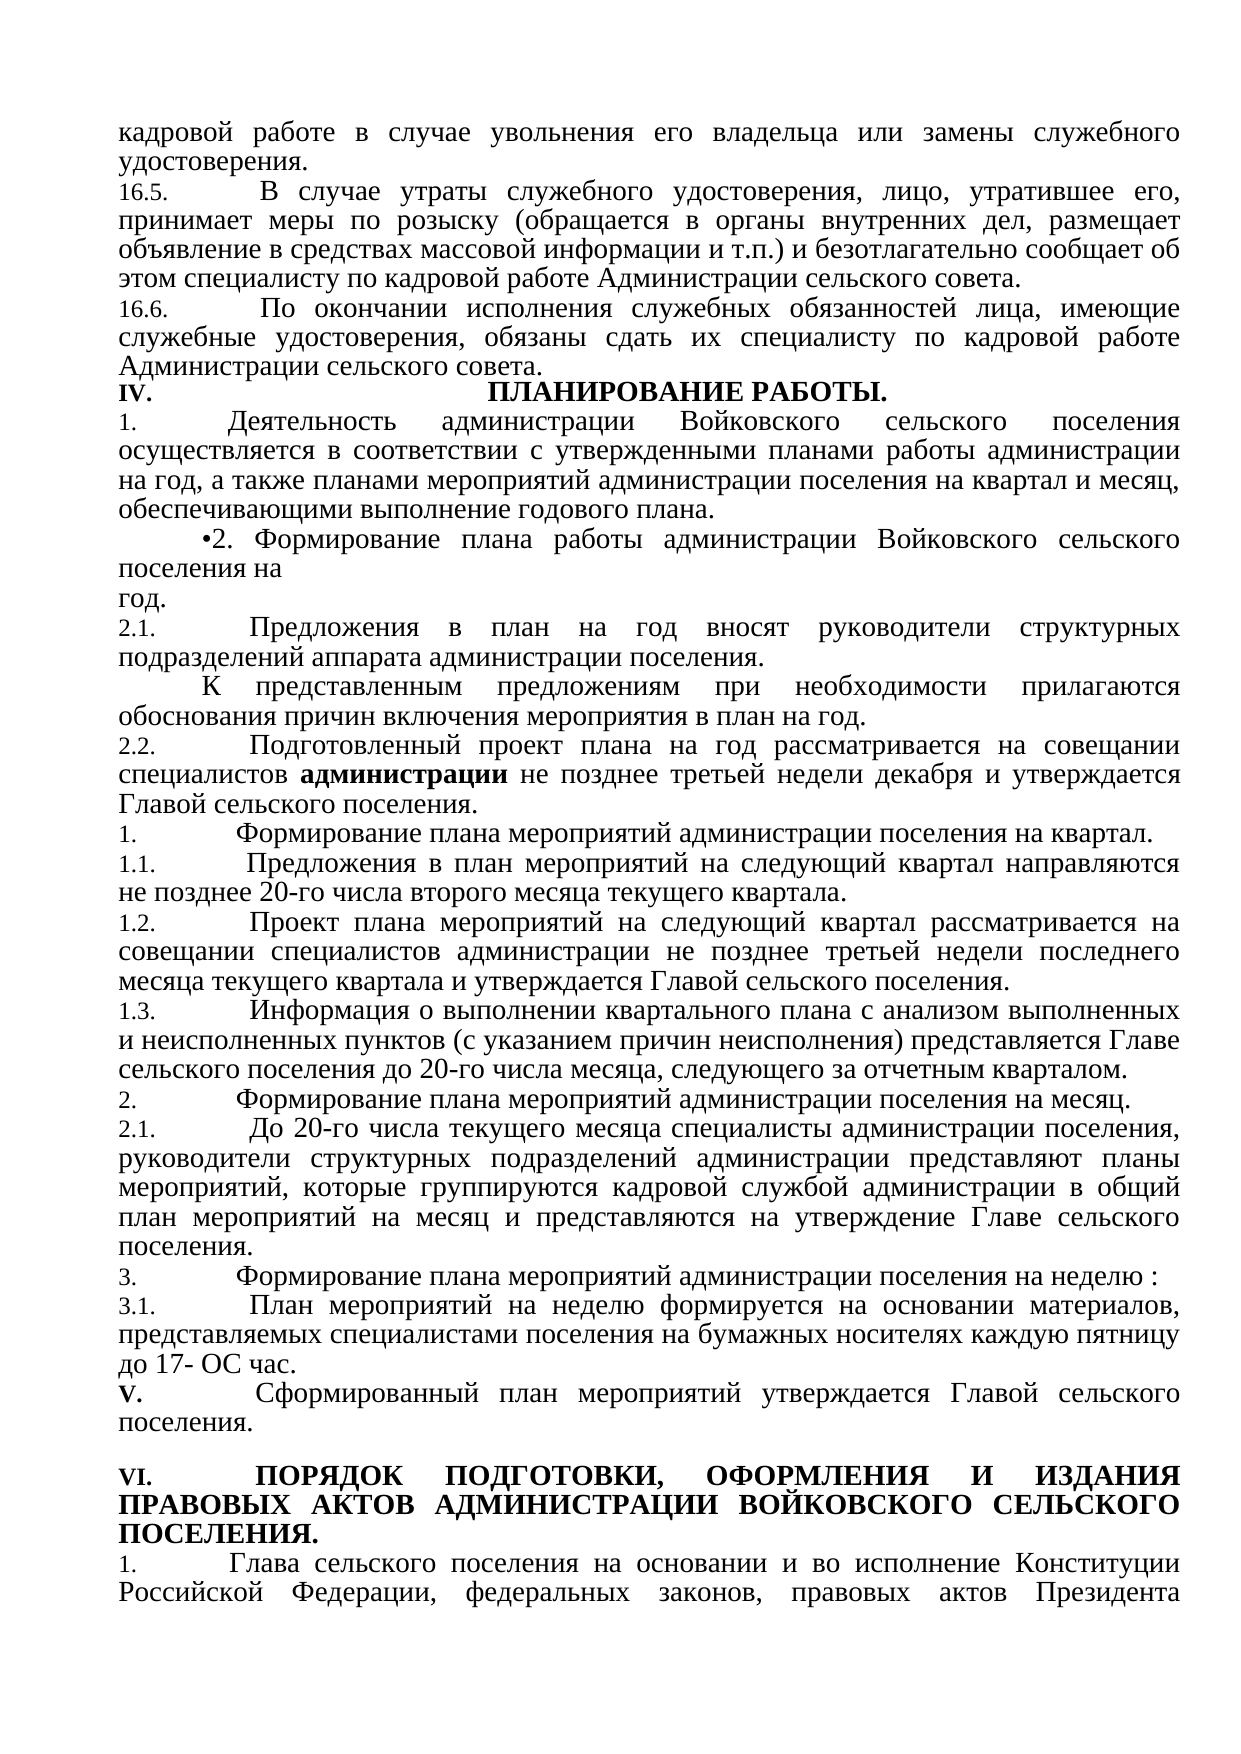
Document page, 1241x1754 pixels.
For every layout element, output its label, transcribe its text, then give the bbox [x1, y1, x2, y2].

list Сформированный план мероприятий утверждается Главой сельского поселения. [118, 1379, 1181, 1437]
list Предложения в план мероприятий на следующий квартал направляются не позднее 20-го числа второго месяца текущего квартала. [118, 849, 1181, 908]
list ПЛАНИРОВАНИЕ РАБОТЫ. [118, 382, 1181, 407]
list В случае утраты служебного удостоверения, лицо, утратившее его, принимает меры по розыску (обращается в органы внутренних дел, размещает объявление в средствах массовой информации и т.п.) и безотлагательно сообщает об этом специалисту по кадровой работе Администрации сельского совета. [118, 177, 1181, 294]
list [118, 118, 1181, 177]
list Деятельность администрации Войковского сельского поселения осуществляется в соответствии с утвержденными планами работы администрации на год, а также планами мероприятий администрации поселения на квартал и месяц, обеспечивающими выполнение годового плана. [118, 407, 1181, 524]
list ПОРЯДОК ПОДГОТОВКИ, ОФОРМЛЕНИЯ И ИЗДАНИЯ ПРАВОВЫХ АКТОВ АДМИНИСТРАЦИИ ВОЙКОВСКОГО СЕЛЬСКОГО ПОСЕЛЕНИЯ. [118, 1462, 1181, 1549]
list Формирование плана мероприятий администрации поселения на неделю : [118, 1261, 1181, 1291]
list До 20-го числа текущего месяца специалисты администрации поселения, руководители структурных подразделений администрации представляют планы мероприятий, которые группируются кадровой службой администрации в общий план мероприятий на месяц и представляются на утверждение Главе сельского поселения. [118, 1114, 1181, 1261]
list Формирование плана мероприятий администрации поселения на месяц. [118, 1084, 1181, 1114]
list Предложения в план на год вносят руководители структурных подразделений аппарата администрации поселения. [118, 613, 1181, 672]
list Формирование плана мероприятий администрации поселения на квартал. [118, 819, 1181, 849]
list Информация о выполнении квартального плана с анализом выполненных и неисполненных пунктов (с указанием причин неисполнения) представляется Главе сельского поселения до 20-го числа месяца, следующего за отчетным кварталом. [118, 996, 1181, 1084]
text год. [118, 583, 1181, 613]
list По окончании исполнения служебных обязанностей лица, имеющие служебные удостоверения, обязаны сдать их специалисту по кадровой работе Администрации сельского совета. [118, 294, 1181, 382]
list План мероприятий на неделю формируется на основании материалов, представляемых специалистами поселения на бумажных носителях каждую пятницу до 17- ОС час. [118, 1291, 1181, 1379]
text К представленным предложениям при необходимости прилагаются обоснования причин включения мероприятия в план на год. [118, 672, 1181, 731]
list Подготовленный проект плана на год рассматривается на совещании специалистов администрации не позднее третьей недели декабря и утверждается Главой сельского поселения. [118, 731, 1181, 819]
text •2. Формирование плана работы администрации Войковского сельского поселения на [118, 524, 1181, 583]
list Проект плана мероприятий на следующий квартал рассматривается на совещании специалистов администрации не позднее третьей недели последнего месяца текущего квартала и утверждается Главой сельского поселения. [118, 908, 1181, 996]
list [118, 1549, 1181, 1607]
